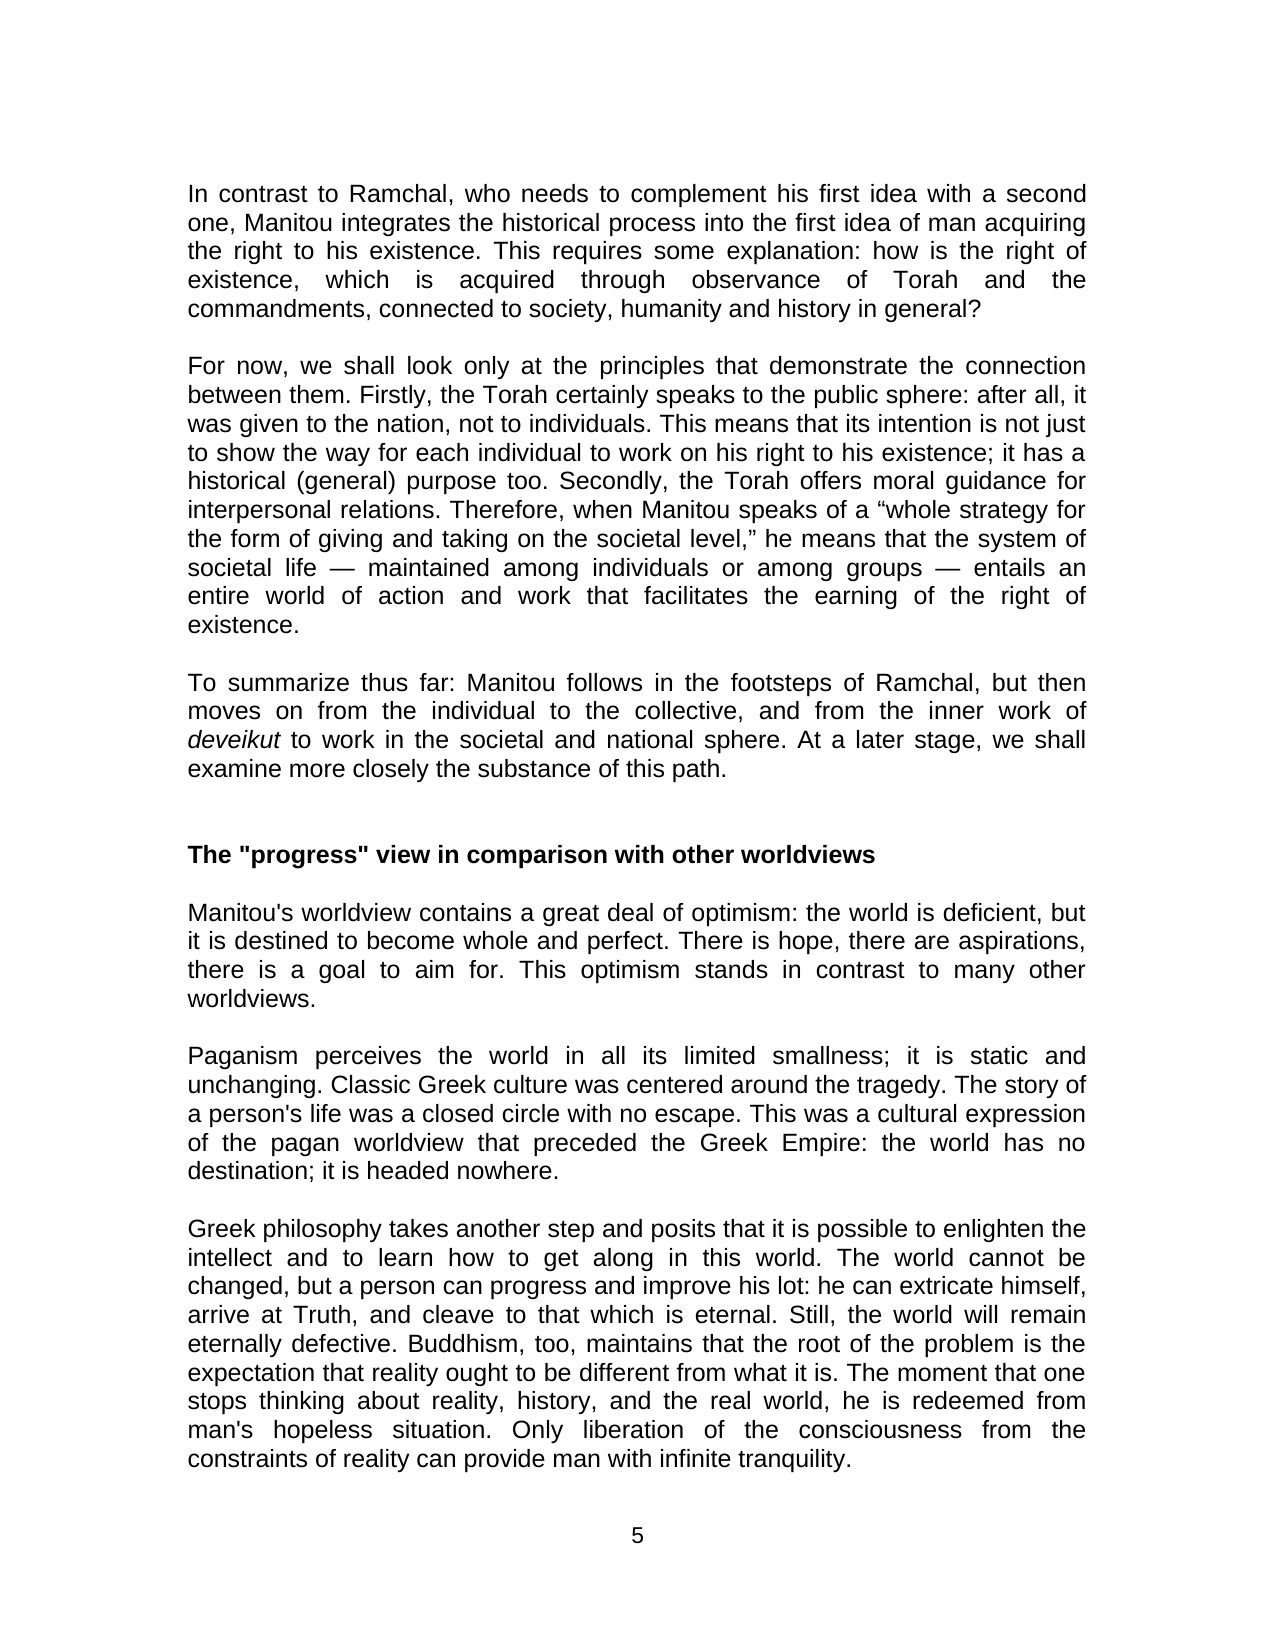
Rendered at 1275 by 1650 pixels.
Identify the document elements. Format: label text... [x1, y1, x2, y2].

text For now, we shall look only at the principles that demonstrate the connection between them. Firstly, the Torah certainly speaks to the public sphere: after all, it was given to the nation, not to individuals. This means that its intention is not just to show the way for each individual to work on his right to his existence; it has a historical (general) purpose too. Secondly, the Torah offers moral guidance for interpersonal relations. Therefore, when Manitou speaks of a “whole strategy for the form of giving and taking on the societal level,” he means that the system of societal life — maintained among individuals or among groups — entails an entire world of action and work that facilitates the earning of the right of existence. [187, 351, 1088, 639]
text To summarize thus far: Manitou follows in the footsteps of Ramchal, but then moves on from the individual to the collective, and from the inner work of deveikut to work in the societal and national sphere. At a later stage, we shall examine more closely the substance of this path. [187, 667, 1088, 782]
text The "progress" view in comparison with other worldviews [187, 840, 1088, 869]
text Manitou's worldview contains a great deal of optimism: the world is deficient, but it is destined to become whole and perfect. There is hope, there are aspirations, there is a goal to aim for. This optimism stands in contrast to many other worldviews. [187, 897, 1088, 1012]
text In contrast to Ramchal, who needs to complement his first idea with a second one, Manitou integrates the historical process into the first idea of man acquiring the right to his existence. This requires some explanation: how is the right of existence, which is acquired through observance of Torah and the commandments, connected to society, humanity and history in general? [187, 179, 1088, 322]
text Greek philosophy takes another step and posits that it is possible to enlighten the intellect and to learn how to get along in this world. The world cannot be changed, but a person can progress and improve his lot: he can extricate himself, arrive at Truth, and cleave to that which is eternal. Still, the world will remain eternally defective. Buddhism, too, maintains that the root of the problem is the expectation that reality ought to be different from what it is. The moment that one stops thinking about reality, history, and the real world, he is redeemed from man's hopeless situation. Only liberation of the consciousness from the constraints of reality can provide man with infinite tranquility. [187, 1214, 1088, 1472]
text Paganism perceives the world in all its limited smallness; it is static and unchanging. Classic Greek culture was centered around the tragedy. The story of a person's life was a closed circle with no escape. This was a cultural expression of the pagan worldview that preceded the Greek Empire: the world has no destination; it is headed nowhere. [187, 1041, 1088, 1185]
